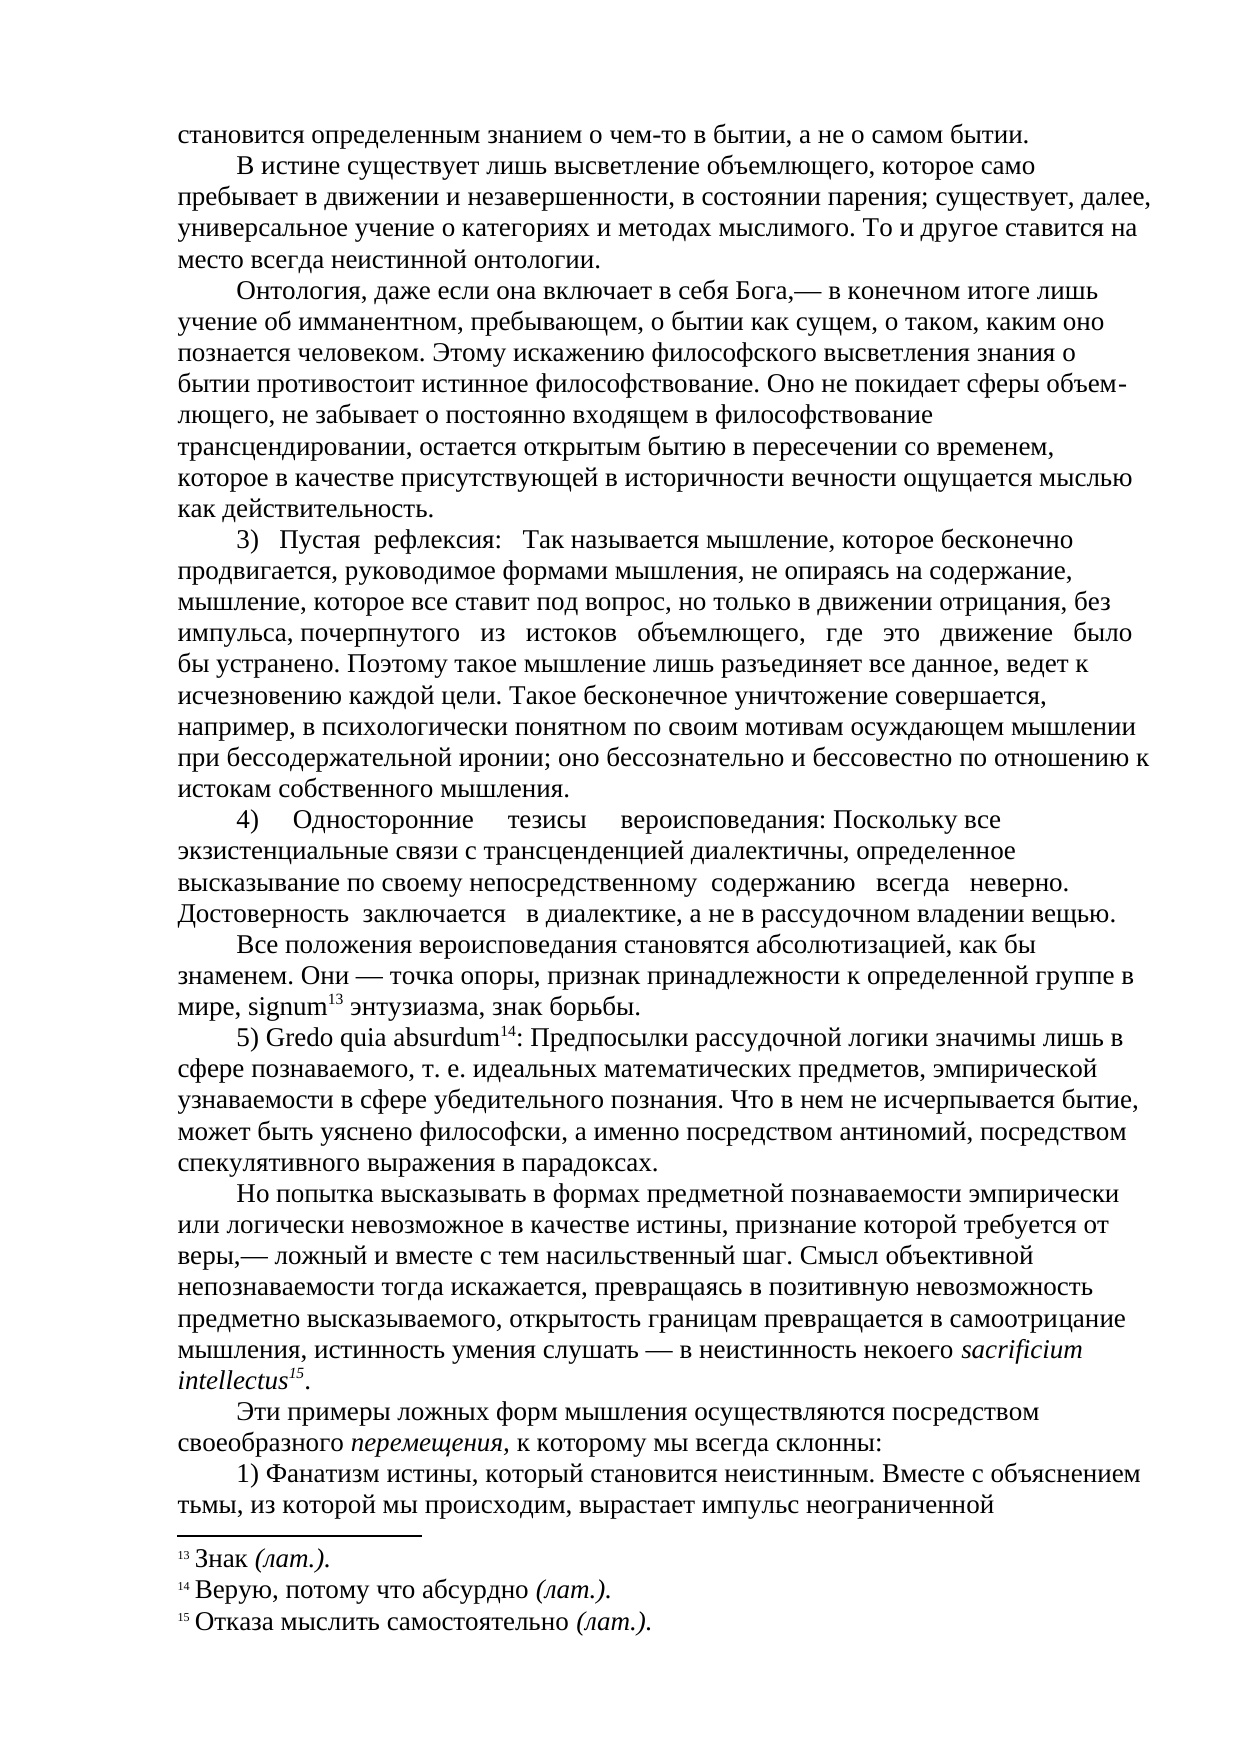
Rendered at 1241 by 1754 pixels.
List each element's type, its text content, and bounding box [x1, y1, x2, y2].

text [177, 1457, 1152, 1520]
text Эти примеры ложных форм мышления осуществляются посредством своеобразного перемещения, к которому мы всегда склонны: [177, 1395, 1152, 1457]
text 3) Пустая рефлексия: Так называется мышление, которое бесконечно продвигается, руководимое формами мышления, не опираясь на содержание, мышление, которое все ставит под вопрос, но только в движении отрицания, без импульса, почерпнутого из истоков объемлющего, где это движение было бы устранено. Поэтому такое мышление лишь разъединяет все данное, ведет к исчезновению каждой цели. Такое бесконечное уничтожение совершается, например, в психологически понятном по своим мотивам осуждающем мышлении при бессодержательной иронии; оно бессознательно и бессовестно по отношению к истокам собственного мышления. [177, 523, 1152, 803]
text Но попытка высказывать в формах предметной познаваемости эмпирически или логически невозможное в качестве истины, признание которой требуется от веры,— ложный и вместе с тем насильственный шаг. Смысл объективной непознаваемости тогда искажается, превращаясь в позитивную невозможность предметно высказываемого, открытость границам превращается в самоотрицание мышления, истинность умения слушать — в неистинность некоего sacrificium intellectus. [177, 1177, 1152, 1395]
text Онтология, даже если она включает в себя Бога,— в конечном итоге лишь учение об имманентном, пребывающем, о бытии как сущем, о таком, каким оно познается человеком. Этому искажению философского высветления знания о бытии противостоит истинное философствование. Оно не покидает сферы объемлющего, не забывает о постоянно входящем в философствование трансцендировании, остается открытым бытию в пересечении со временем, которое в качестве присутствующей в историчности вечности ощущается мыслью как действительность. [177, 274, 1152, 523]
text 5) Gredo quia absurdum: Предпосылки рассудочной логики значимы лишь в сфере познаваемого, т. е. идеальных математических предметов, эмпирической узнаваемости в сфере убедительного познания. Что в нем не исчерпывается бытие, может быть уяснено философски, а именно посредством антиномий, посредством спекулятивного выражения в парадоксах. [177, 1021, 1152, 1177]
text В истине существует лишь высветление объемлющего, которое само пребывает в движении и незавершенности, в состоянии парения; существует, далее, универсальное учение о категориях и методах мыслимого. То и другое ставится на место всегда неистинной онтологии. [177, 149, 1152, 274]
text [177, 118, 1152, 149]
text 4) Односторонние тезисы вероисповедания: Поскольку все экзистенциальные связи с трансценденцией диалектичны, определенное высказывание по своему непосредственному содержанию всегда неверно. Достоверность заключается в диалектике, а не в рассудочном владении вещью. [177, 803, 1152, 928]
text Все положения вероисповедания становятся абсолютизацией, как бы знаменем. Они — точка опоры, признак принадлежности к определенной группе в мире, signum энтузиазма, знак борьбы. [177, 928, 1152, 1021]
